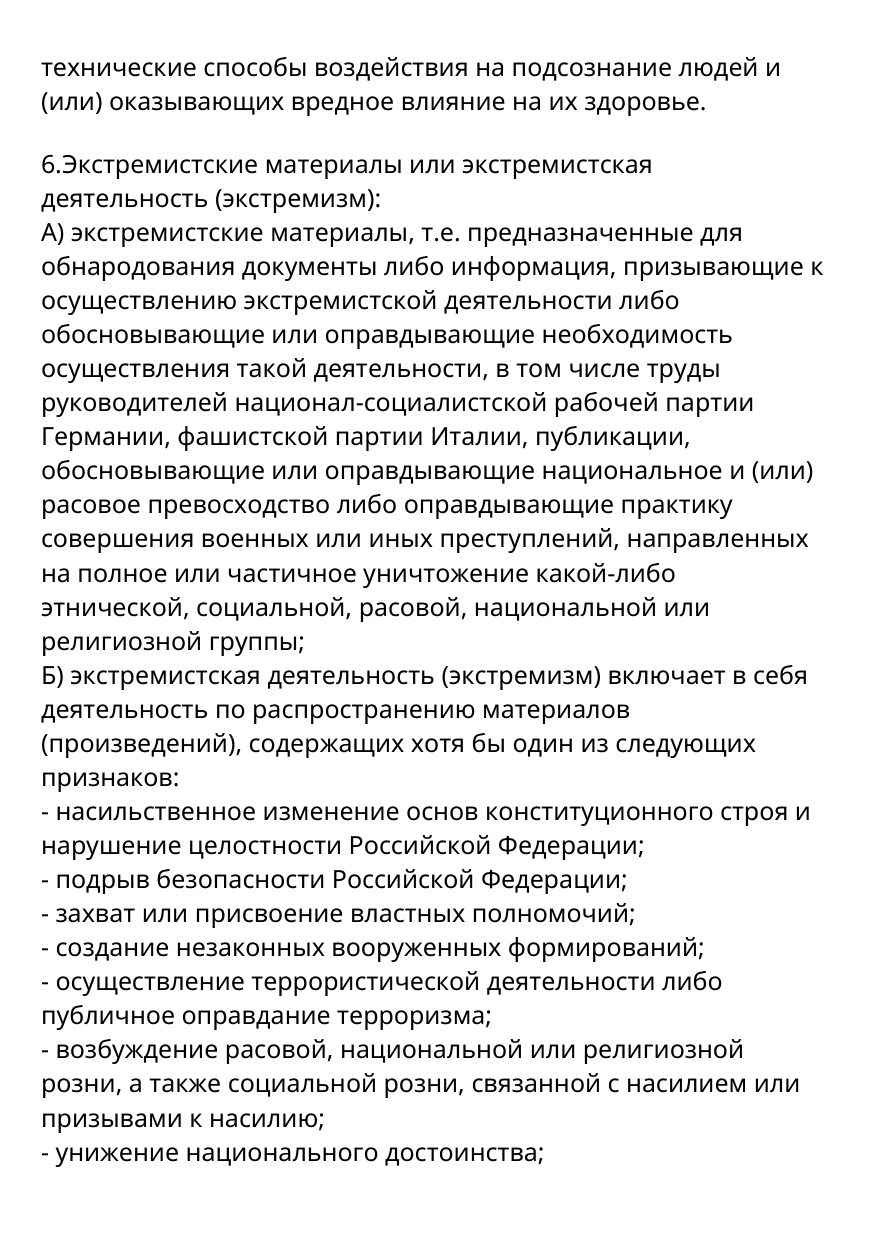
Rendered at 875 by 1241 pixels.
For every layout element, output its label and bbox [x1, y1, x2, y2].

text [41, 146, 827, 1168]
text [41, 49, 827, 117]
